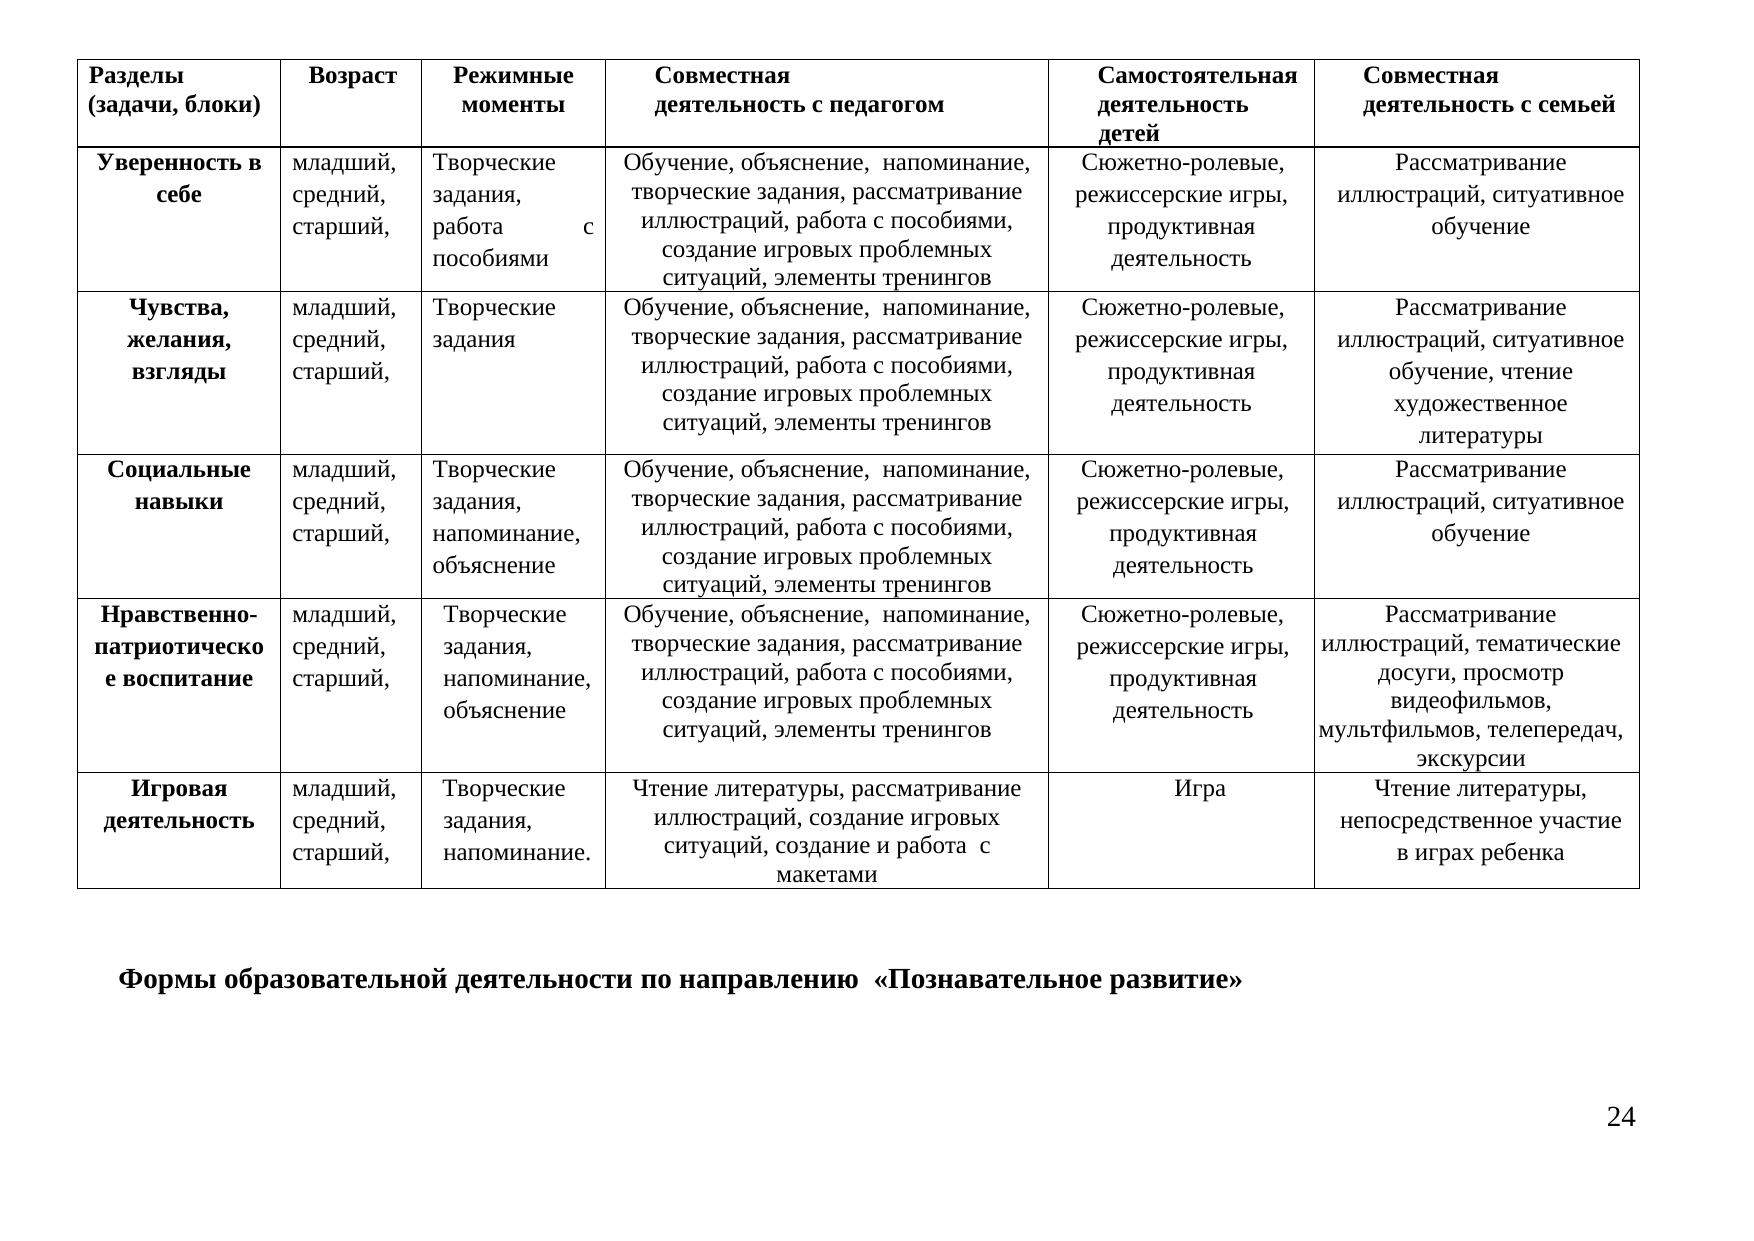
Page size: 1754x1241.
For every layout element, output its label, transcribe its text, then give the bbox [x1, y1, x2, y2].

table_cell Нравственно-патриотическое воспитание [78, 599, 280, 772]
table_cell Чтение литературы, непосредственное участие в играх ребенка [1315, 773, 1639, 888]
table_header Режимные моменты [422, 60, 605, 146]
table_cell младший, средний, старший, [281, 773, 421, 888]
table_cell Чувства, желания, взгляды [78, 292, 280, 453]
table_cell Творческие задания, напоминание, объяснение [422, 455, 605, 598]
text Формы образовательной деятельности по направлению «Познавательное развитие» [118, 961, 1636, 994]
table_cell младший, средний, старший, [281, 292, 421, 453]
table_cell Сюжетно-ролевые, режиссерские игры, продуктивная деятельность [1049, 599, 1314, 772]
table_cell Сюжетно-ролевые, режиссерские игры, продуктивная деятельность [1049, 148, 1314, 291]
table_cell Творческие задания, работа с пособиями [422, 148, 605, 291]
table_cell младший, средний, старший, [281, 455, 421, 598]
table_header Совместная деятельность с семьей [1315, 60, 1639, 146]
table_cell Уверенность в себе [78, 148, 280, 291]
table_cell Обучение, объяснение, напоминание, творческие задания, рассматривание иллюстраций, работа с пособиями, создание игровых проблемных ситуаций, элементы тренингов [606, 599, 1048, 772]
table_cell Игровая деятельность [78, 773, 280, 888]
table_cell Социальные навыки [78, 455, 280, 598]
table_cell младший, средний, старший, [281, 599, 421, 772]
table_cell Творческие задания, напоминание, объяснение [422, 599, 605, 772]
table_cell Творческие задания, напоминание. [422, 773, 605, 888]
table_cell Рассматривание иллюстраций, ситуативное обучение [1315, 148, 1639, 291]
table_header Совместная деятельность с педагогом [606, 60, 1048, 146]
table_cell Обучение, объяснение, напоминание, творческие задания, рассматривание иллюстраций, работа с пособиями, создание игровых проблемных ситуаций, элементы тренингов [606, 292, 1048, 453]
table_cell Обучение, объяснение, напоминание, творческие задания, рассматривание иллюстраций, работа с пособиями, создание игровых проблемных ситуаций, элементы тренингов [606, 455, 1048, 598]
table_cell Творческие задания [422, 292, 605, 453]
table_cell Чтение литературы, рассматривание иллюстраций, создание игровых ситуаций, создание и работа с макетами [606, 773, 1048, 888]
table_cell Рассматривание иллюстраций, тематические досуги, просмотр видеофильмов, мультфильмов, телепередач, экскурсии [1315, 599, 1639, 772]
table_header Самостоятельная деятельность детей [1049, 60, 1314, 146]
table_cell Обучение, объяснение, напоминание, творческие задания, рассматривание иллюстраций, работа с пособиями, создание игровых проблемных ситуаций, элементы тренингов [606, 148, 1048, 291]
table_cell Рассматривание иллюстраций, ситуативное обучение, чтение художественное литературы [1315, 292, 1639, 453]
table_header Возраст [281, 60, 421, 146]
table_cell Игра [1049, 773, 1314, 888]
table_cell младший, средний, старший, [281, 148, 421, 291]
table_cell Сюжетно-ролевые, режиссерские игры, продуктивная деятельность [1049, 292, 1314, 453]
table_header Разделы (задачи, блоки) [78, 60, 280, 146]
table_cell Рассматривание иллюстраций, ситуативное обучение [1315, 455, 1639, 598]
table_cell Сюжетно-ролевые, режиссерские игры, продуктивная деятельность [1049, 455, 1314, 598]
